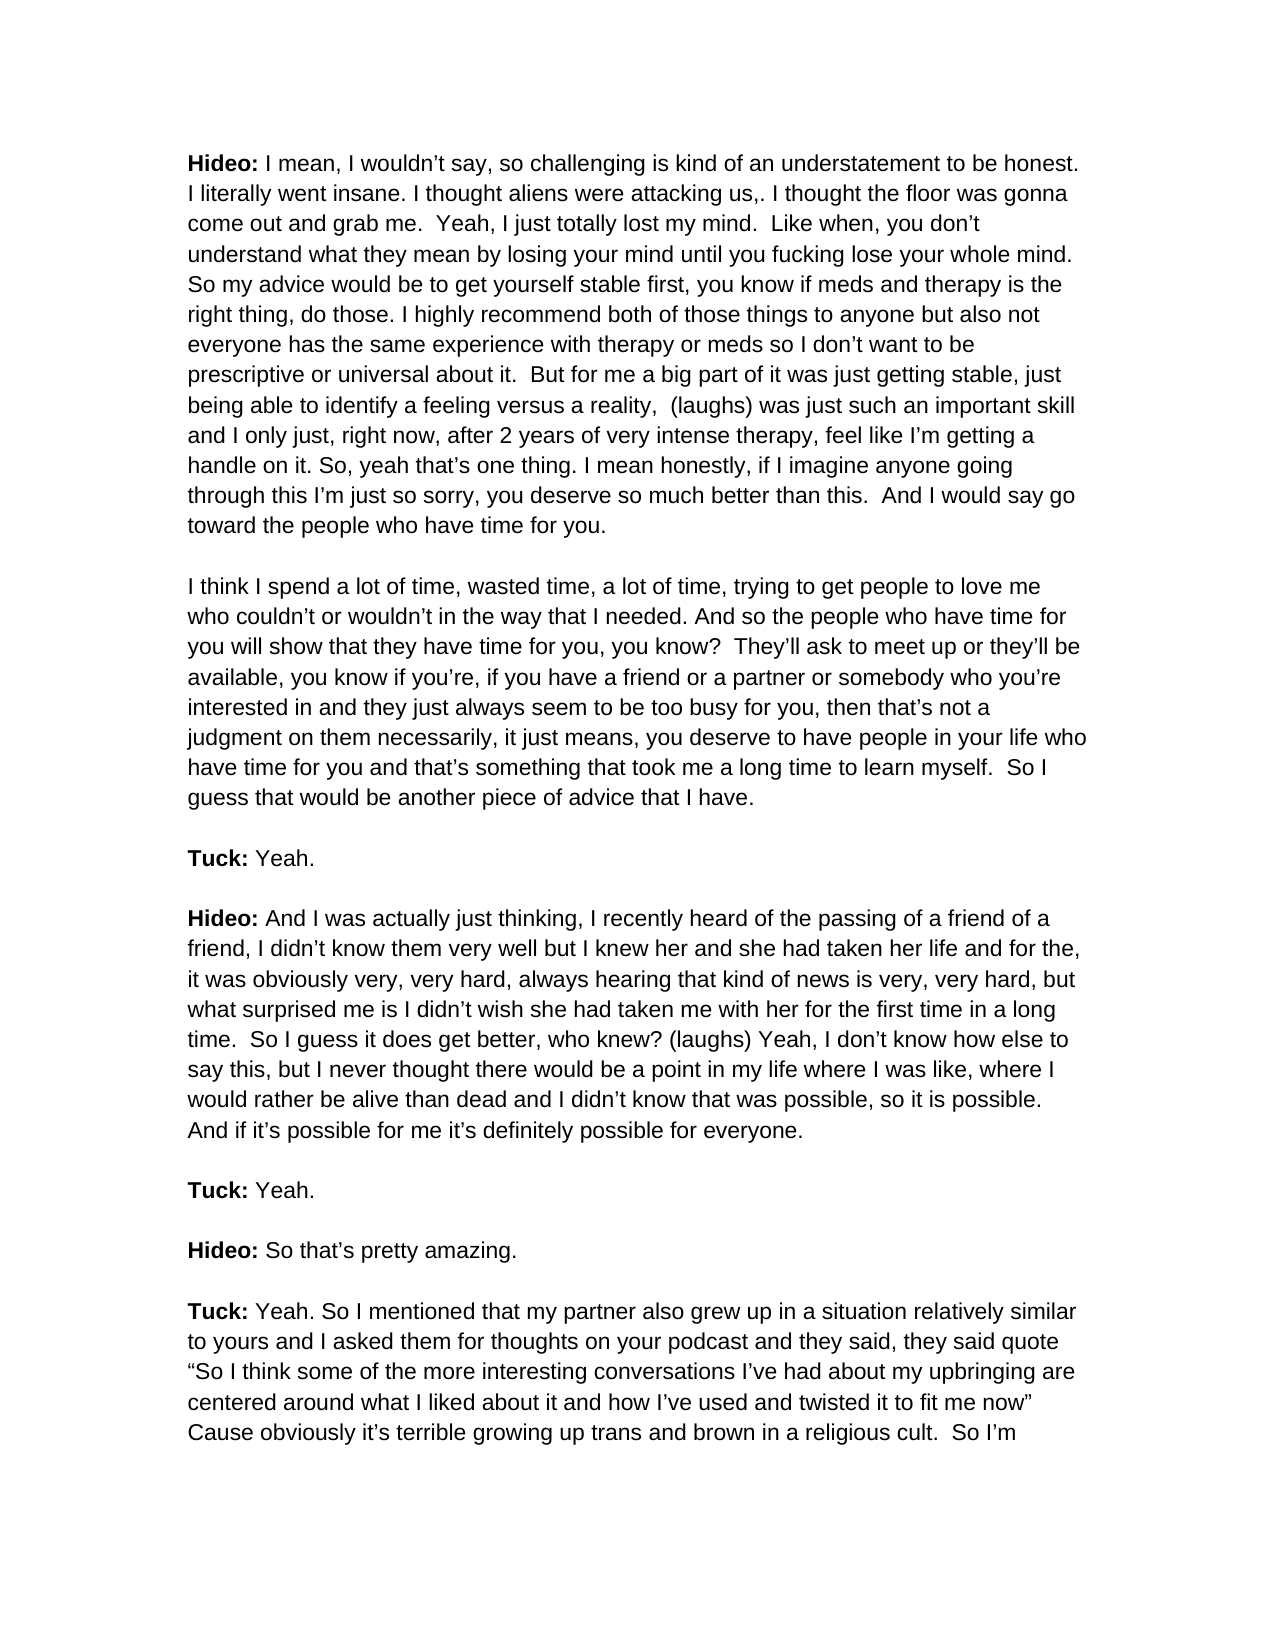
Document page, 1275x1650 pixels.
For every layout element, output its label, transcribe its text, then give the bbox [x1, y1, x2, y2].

text Tuck: Yeah. [187, 1177, 1087, 1203]
text Hideo: I mean, I wouldn’t say, so challenging is kind of an understatement to be honest. I literally went insane. I thought aliens were attacking us,. I thought the floor was gonna come out and grab me. Yeah, I just totally lost my mind. Like when, you don’t understand what they mean by losing your mind until you fucking lose your whole mind. So my advice would be to get yourself stable first, you know if meds and therapy is the right thing, do those. I highly recommend both of those things to anyone but also not everyone has the same experience with therapy or meds so I don’t want to be prescriptive or universal about it. But for me a big part of it was just getting stable, just being able to identify a feeling versus a reality, (laughs) was just such an important skill and I only just, right now, after 2 years of very intense therapy, feel like I’m getting a handle on it. So, yeah that’s one thing. I mean honestly, if I imagine anyone going through this I’m just so sorry, you deserve so much better than this. And I would say go toward the people who have time for you. [187, 150, 1087, 539]
text I think I spend a lot of time, wasted time, a lot of time, trying to get people to love me who couldn’t or wouldn’t in the way that I needed. And so the people who have time for you will show that they have time for you, you know? They’ll ask to meet up or they’ll be available, you know if you’re, if you have a friend or a partner or somebody who you’re interested in and they just always seem to be too busy for you, then that’s not a judgment on them necessarily, it just means, you deserve to have people in your life who have time for you and that’s something that took me a long time to learn myself. So I guess that would be another piece of advice that I have. [187, 573, 1087, 811]
text Hideo: And I was actually just thinking, I recently heard of the passing of a friend of a friend, I didn’t know them very well but I knew her and she had taken her life and for the, it was obviously very, very hard, always hearing that kind of news is very, very hard, but what surprised me is I didn’t wish she had taken me with her for the first time in a long time. So I guess it does get better, who knew? (laughs) Yeah, I don’t know how else to say this, but I never thought there would be a point in my life where I was like, where I would rather be alive than dead and I didn’t know that was possible, so it is possible. And if it’s possible for me it’s definitely possible for everyone. [187, 905, 1087, 1143]
text Tuck: Yeah. [187, 845, 1087, 871]
text Hideo: So that’s pretty amazing. [187, 1237, 1087, 1264]
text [187, 1298, 1087, 1445]
